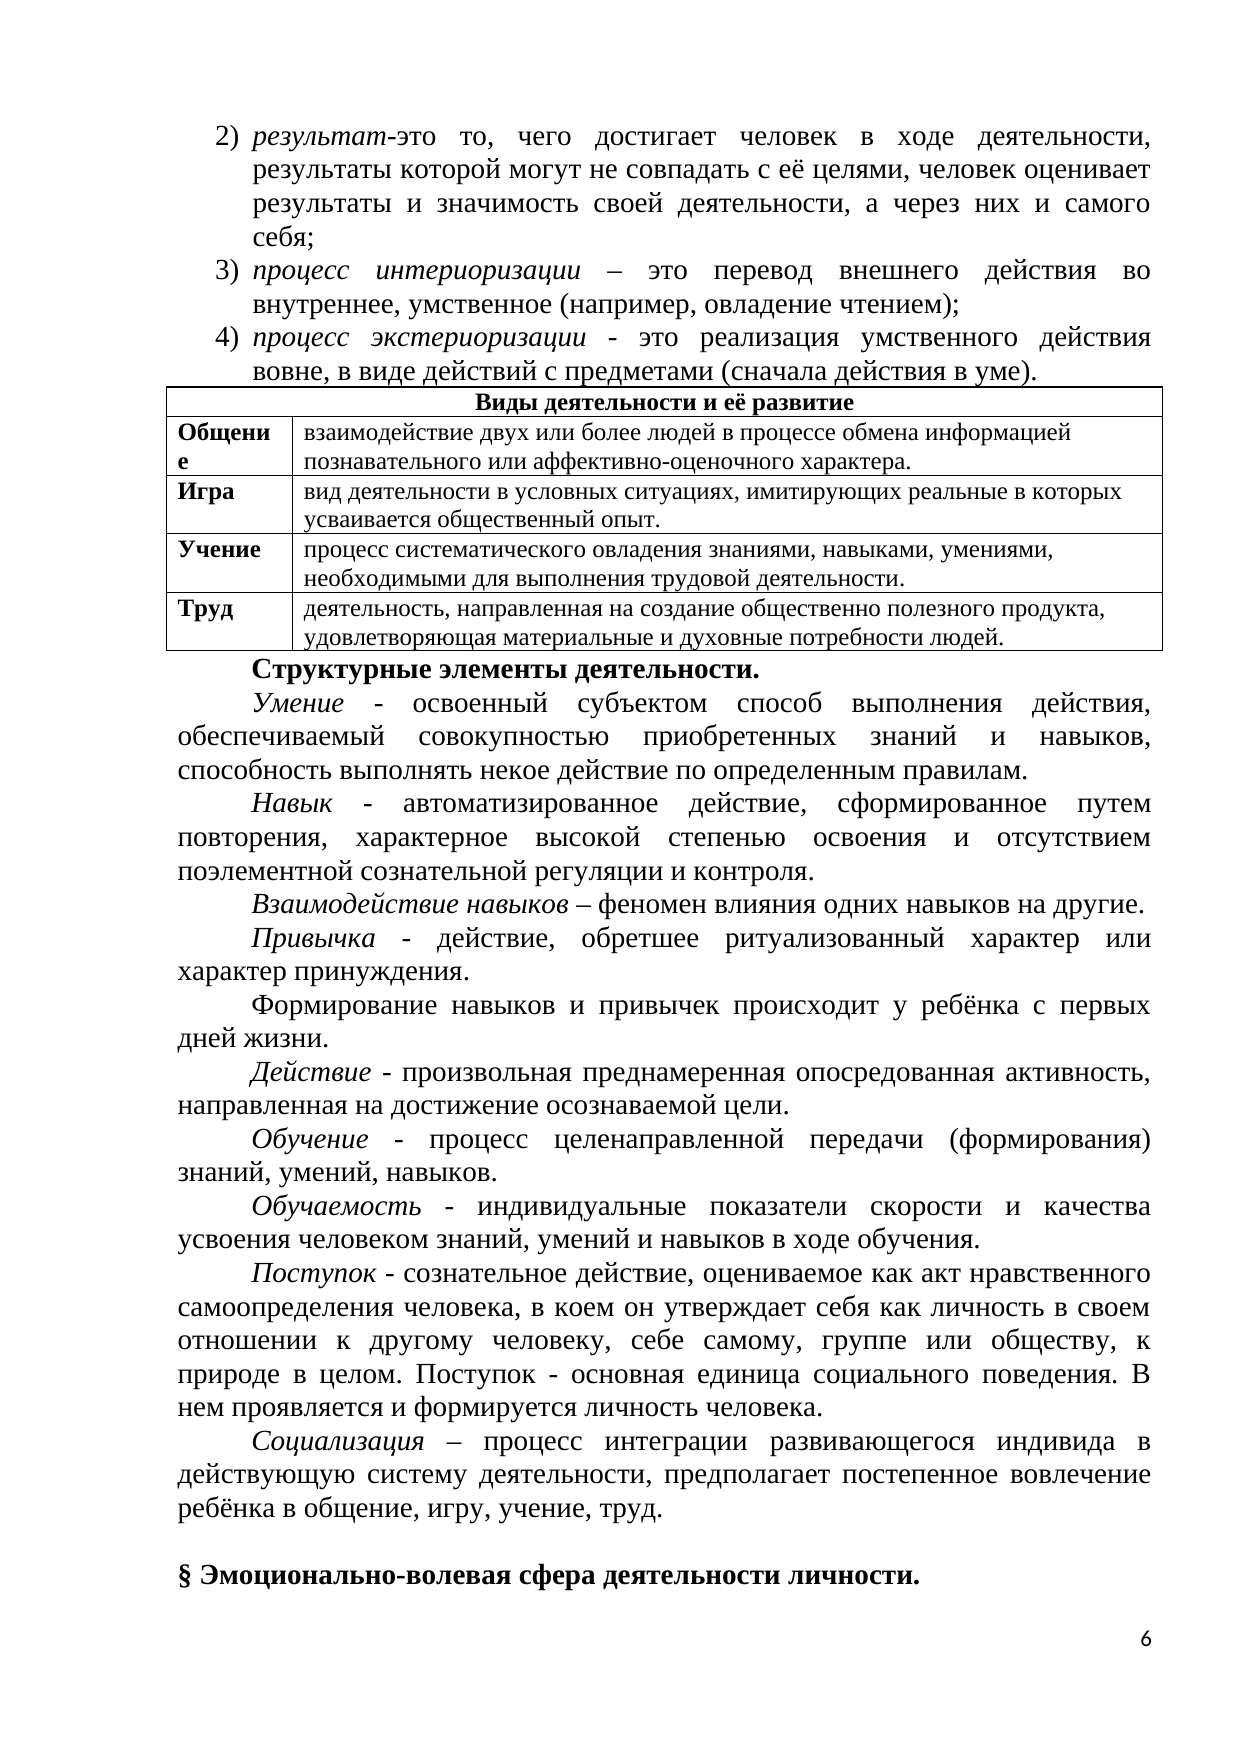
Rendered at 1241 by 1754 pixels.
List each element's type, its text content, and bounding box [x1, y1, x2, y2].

table_cell Игра [167, 476, 292, 533]
table_header Виды деятельности и её развитие [167, 388, 1162, 416]
table_cell Труд [167, 593, 292, 650]
list процесс экстериоризации - это реализация умственного действия вовне, в виде действий с предметами (сначала действия в уме). [215, 319, 1152, 386]
text Взаимодействие навыков – феномен влияния одних навыков на другие. [177, 886, 1152, 920]
table_cell Учение [167, 534, 292, 592]
text Умение - освоенный субъектом способ выполнения действия, обеспечиваемый совокупностью приобретенных знаний и навыков, способность выполнять некое действие по определенным правилам. [177, 685, 1152, 786]
list результат-это то, чего достигает человек в ходе деятельности, результаты которой могут не совпадать с её целями, человек оценивает результаты и значимость своей деятельности, а через них и самого себя; [215, 118, 1152, 252]
list Структурные элементы деятельности. [177, 651, 1152, 685]
text Навык - автоматизированное действие, сформированное путем повторения, характерное высокой степенью освоения и отсутствием поэлементной сознательной регуляции и контроля. [177, 786, 1152, 886]
list Социализация – процесс интеграции развивающегося индивида в действующую систему деятельности, предполагает постепенное вовлечение ребёнка в общение, игру, учение, труд. [177, 1423, 1152, 1523]
text Обучение - процесс целенаправленной передачи (формирования) знаний, умений, навыков. [177, 1121, 1152, 1188]
table_cell деятельность, направленная на создание общественно полезного продукта, удовлетворяющая материальные и духовные потребности людей. [293, 593, 1162, 650]
table_cell Общение [167, 417, 292, 475]
table_cell вид деятельности в условных ситуациях, имитирующих реальные в которых усваивается общественный опыт. [293, 476, 1162, 533]
list процесс интериоризации – это перевод внешнего действия во внутреннее, умственное (например, овладение чтением); [215, 252, 1152, 319]
text Обучаемость - индивидуальные показатели скорости и качества усвоения человеком знаний, умений и навыков в ходе обучения. [177, 1188, 1152, 1255]
list § Эмоционально-волевая сфера деятельности личности. [177, 1557, 1152, 1591]
list Формирование навыков и привычек происходит у ребёнка с первых дней жизни. [177, 987, 1152, 1054]
table_cell процесс систематического овладения знаниями, навыками, умениями, необходимыми для выполнения трудовой деятельности. [293, 534, 1162, 592]
text Поступок - сознательное действие, оцениваемое как акт нравственного самоопределения человека, в коем он утверждает себя как личность в своем отношении к другому человеку, себе самому, группе или обществу, к природе в целом. Поступок - основная единица социального поведения. В нем проявляется и формируется личность человека. [177, 1255, 1152, 1423]
text Привычка - действие, обретшее ритуализованный характер или характер принуждения. [177, 920, 1152, 987]
table_cell взаимодействие двух или более людей в процессе обмена информацией познавательного или аффективно-оценочного характера. [293, 417, 1162, 475]
text Действие - произвольная преднамеренная опосредованная активность, направленная на достижение осознаваемой цели. [177, 1054, 1152, 1121]
